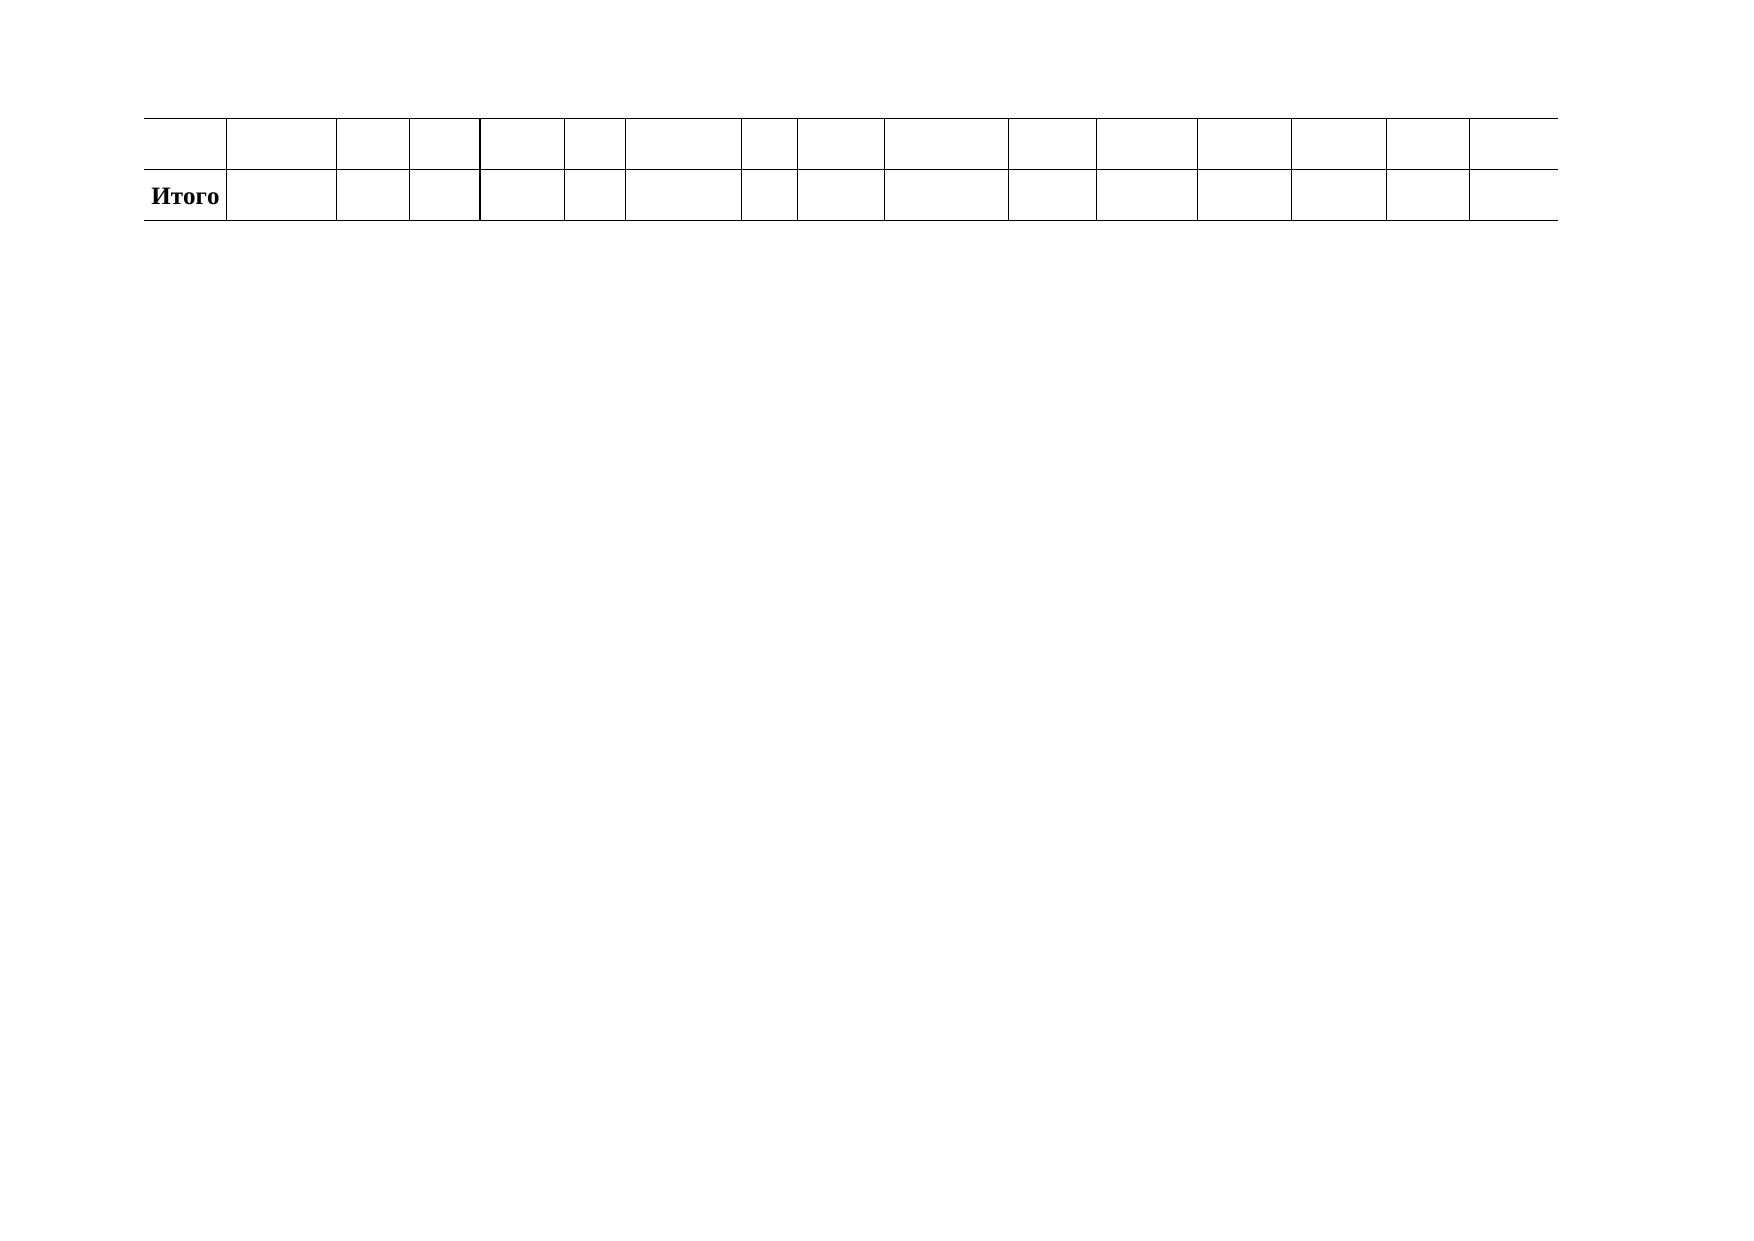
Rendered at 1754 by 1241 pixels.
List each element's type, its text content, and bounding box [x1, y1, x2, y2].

table_cell [1009, 119, 1096, 169]
table_cell [798, 170, 884, 220]
table_cell [410, 119, 479, 169]
table_cell [410, 170, 479, 220]
table_cell [1387, 170, 1469, 220]
table_cell [337, 170, 409, 220]
table_cell [144, 119, 226, 169]
table_cell [742, 170, 797, 220]
table_cell [1198, 170, 1291, 220]
table_cell [626, 170, 741, 220]
table_cell [227, 119, 336, 169]
table_cell [1198, 119, 1291, 169]
table_cell [565, 170, 625, 220]
table_cell [742, 119, 797, 169]
table_cell [885, 170, 1008, 220]
table_cell [481, 119, 564, 169]
table_cell [626, 119, 741, 169]
table_cell [1470, 119, 1558, 169]
table_cell [337, 119, 409, 169]
table_cell [565, 119, 625, 169]
table_cell [1097, 119, 1197, 169]
table_cell [227, 170, 336, 220]
table_cell [885, 119, 1008, 169]
table_cell [1097, 170, 1197, 220]
table_cell [1387, 119, 1469, 169]
table_cell [798, 119, 884, 169]
table_cell [1470, 170, 1558, 220]
table_cell [481, 170, 564, 220]
table_cell [1009, 170, 1096, 220]
table_cell Итого [144, 170, 226, 220]
table_cell [1292, 119, 1386, 169]
table_cell [1292, 170, 1386, 220]
